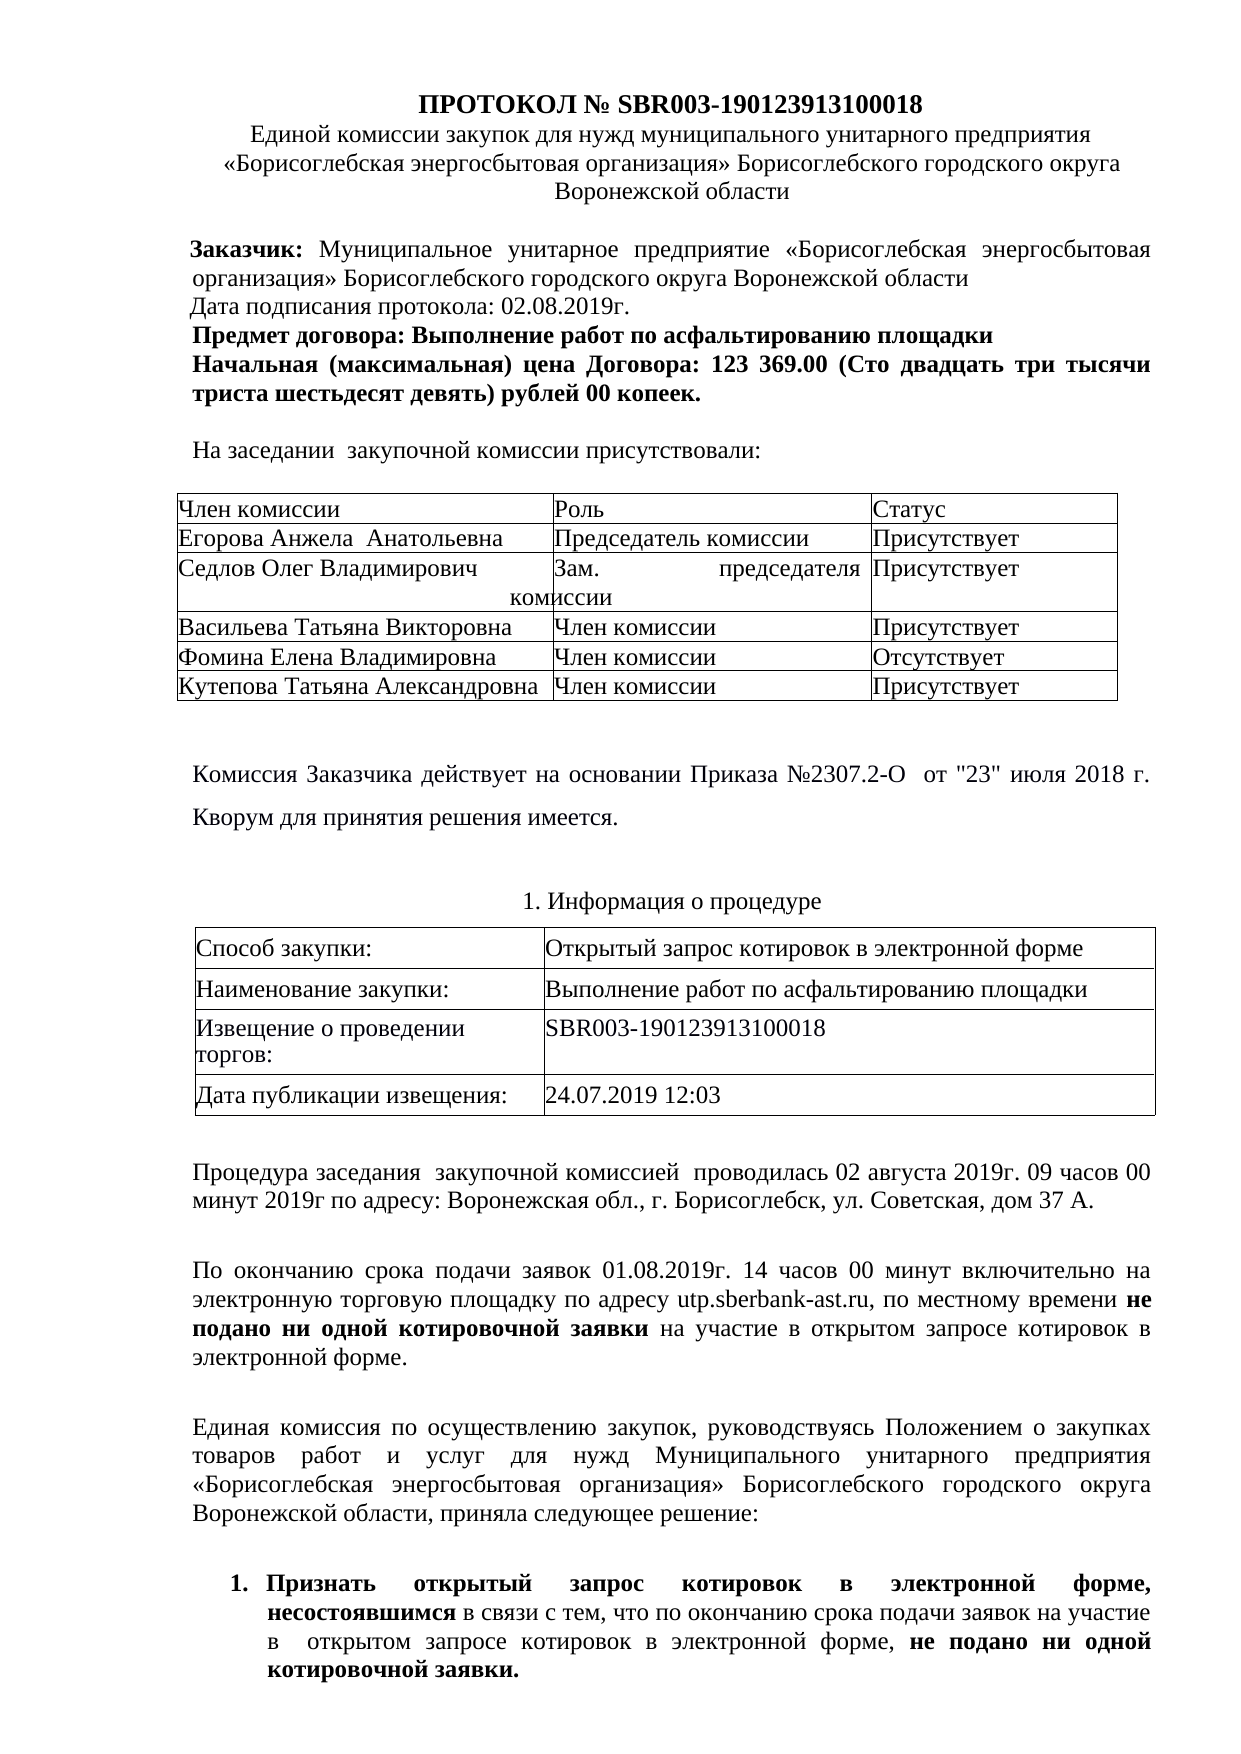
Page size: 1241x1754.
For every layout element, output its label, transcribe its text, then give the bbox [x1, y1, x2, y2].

text Дата подписания протокола: 02.08.2019г. [189, 291, 1152, 320]
text По окончанию срока подачи заявок 01.08.2019г. 14 часов 00 минут включительно на электронную торговую площадку по адресу utp.sberbank-ast.ru, по местному времени не подано ни одной котировочной заявки на участие в открытом запросе котировок в электронной форме. [192, 1256, 1152, 1371]
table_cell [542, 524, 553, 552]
text Предмет договора: Выполнение работ по асфальтированию площадки [192, 320, 1152, 349]
table_cell 24.07.2019 12:03 [545, 1074, 1155, 1115]
text Процедура заседания закупочной комиссией проводилась 02 августа 2019г. 09 часов 00 минут 2019г по адресу: Воронежская обл., г. Борисоглебск, ул. Советская, дом 37 А. [192, 1157, 1152, 1214]
table_cell Извещение о проведении торгов: [196, 1010, 544, 1074]
table_header Открытый запрос котировок в электронной форме [545, 928, 1155, 968]
table_cell Дата публикации извещения: [196, 1075, 544, 1115]
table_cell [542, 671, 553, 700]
list Признать открытый запрос котировок в электронной форме, несостоявшимся в связи с тем, что по окончанию срока подачи заявок на участие в открытом запросе котировок в электронной форме, не подано ни одной котировочной заявки. [229, 1568, 1152, 1683]
text Начальная (максимальная) цена Договора: 123 369.00 (Сто двадцать три тысячи триста шестьдесят девять) рублей 00 копеек. [192, 349, 1152, 406]
table_cell Выполнение работ по асфальтированию площадки [545, 968, 1155, 1009]
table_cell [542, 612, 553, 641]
text ПРОТОКОЛ № SBR003-190123913100018 [189, 88, 1152, 119]
table_cell Наименование закупки: [196, 969, 544, 1009]
text На заседании закупочной комиссии присутствовали: [192, 435, 1152, 464]
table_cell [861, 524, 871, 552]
table_cell Присутствует [872, 553, 1117, 611]
text Заказчик: Муниципальное унитарное предприятие «Борисоглебская энергосбытовая организация» Борисоглебского городского округа Воронежской области [189, 234, 1152, 291]
text Единой комиссии закупок для нужд муниципального унитарного предприятия «Борисоглебская энергосбытовая организация» Борисоглебского городского округа Воронежской области [189, 119, 1152, 205]
table_header Способ закупки: [196, 928, 544, 968]
table_cell Седлов Олег Владимирович [178, 553, 553, 611]
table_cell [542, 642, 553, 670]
text 1. Информация о процедуре [192, 886, 1152, 915]
text Единая комиссия по осуществлению закупок, руководствуясь Положением о закупках товаров работ и услуг для нужд Муниципального унитарного предприятия «Борисоглебская энергосбытовая организация» Борисоглебского городского округа Воронежской области, приняла следующее решение: [192, 1412, 1152, 1527]
text Комиссия Заказчика действует на основании Приказа №2307.2-О от "23" июля 2018 г. Кворум для принятия решения имеется. [192, 787, 1152, 831]
table_cell SBR003-190123913100018 [545, 1009, 1155, 1074]
